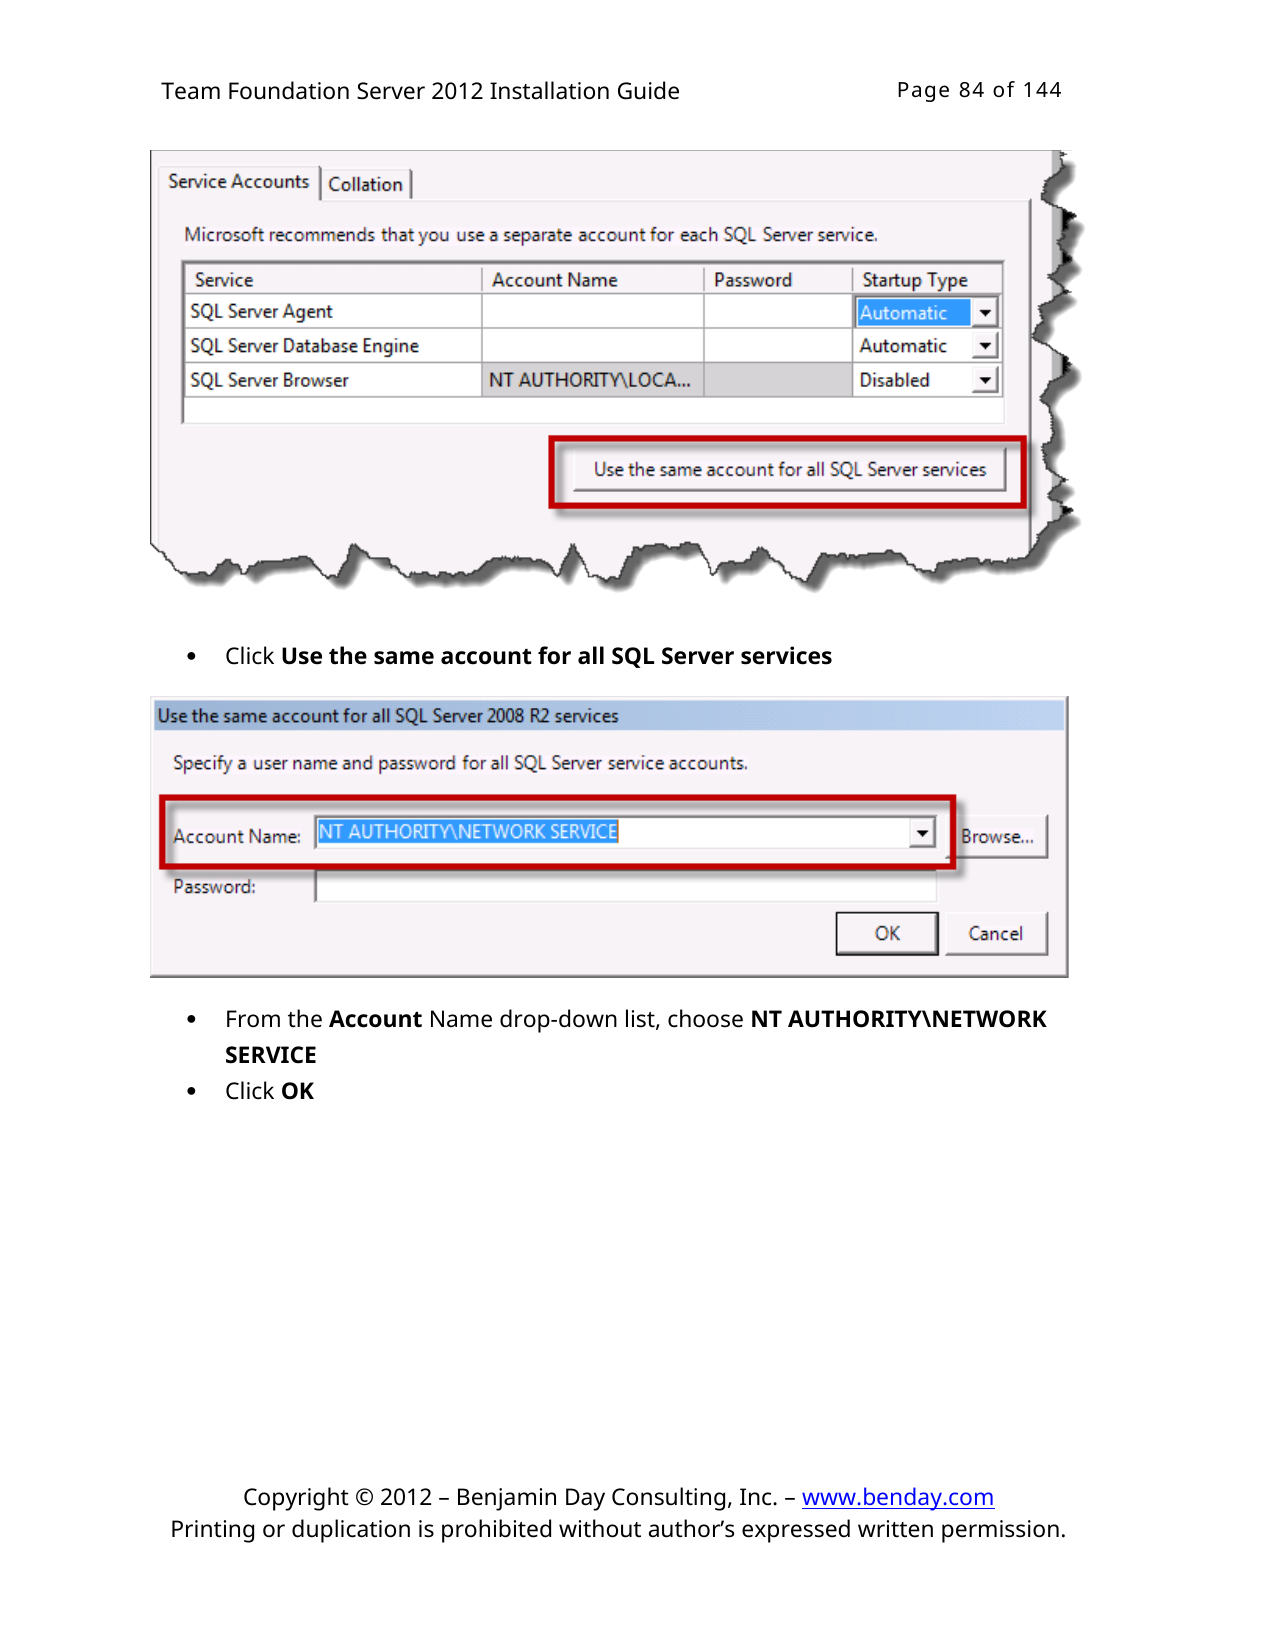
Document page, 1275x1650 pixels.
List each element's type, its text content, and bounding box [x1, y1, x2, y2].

list Click Use the same account for all SQL Server services [187, 639, 1125, 671]
picture [150, 150, 1110, 614]
list From the Account Name drop-down list, choose NT AUTHORITY\NETWORK SERVICE [187, 1003, 1125, 1070]
list Click OK [187, 1075, 1125, 1106]
picture [150, 696, 1069, 978]
